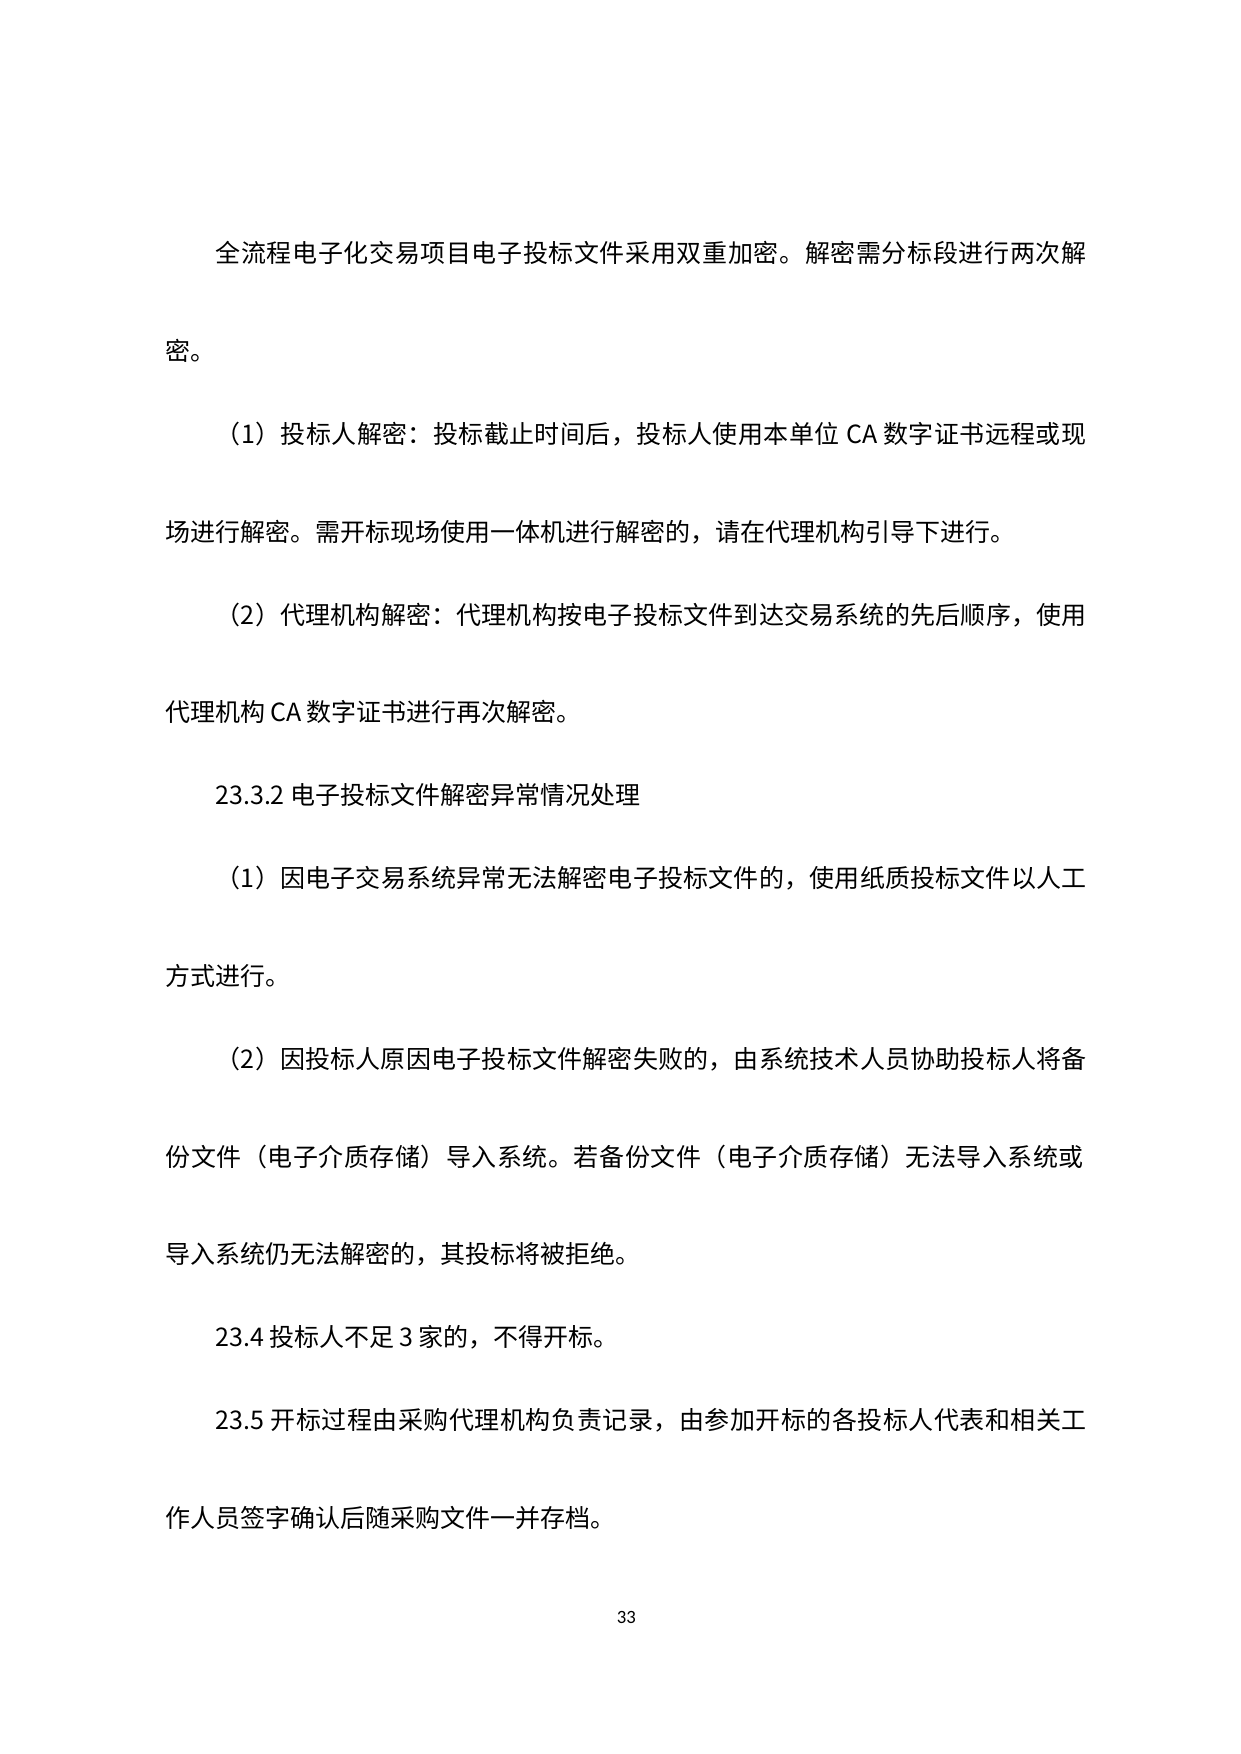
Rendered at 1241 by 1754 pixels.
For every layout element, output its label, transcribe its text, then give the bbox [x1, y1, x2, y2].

text （1）投标人解密：投标截止时间后，投标人使用本单位CA数字证书远程或现场进行解密。需开标现场使用一体机进行解密的，请在代理机构引导下进行。 [165, 400, 1087, 563]
text （2）因投标人原因电子投标文件解密失败的，由系统技术人员协助投标人将备份文件（电子介质存储）导入系统。若备份文件（电子介质存储）无法导入系统或导入系统仍无法解密的，其投标将被拒绝。 [165, 1025, 1087, 1285]
text 23.4 投标人不足3家的，不得开标。 [165, 1303, 1087, 1368]
text 23.3.2 电子投标文件解密异常情况处理 [165, 761, 1087, 826]
text （1）因电子交易系统异常无法解密电子投标文件的，使用纸质投标文件以人工方式进行。 [165, 844, 1087, 1007]
text （2）代理机构解密：代理机构按电子投标文件到达交易系统的先后顺序，使用代理机构CA数字证书进行再次解密。 [165, 581, 1087, 743]
text 23.5 开标过程由采购代理机构负责记录，由参加开标的各投标人代表和相关工作人员签字确认后随采购文件一并存档。 [165, 1386, 1087, 1549]
text 全流程电子化交易项目电子投标文件采用双重加密。解密需分标段进行两次解密。 [165, 219, 1087, 382]
